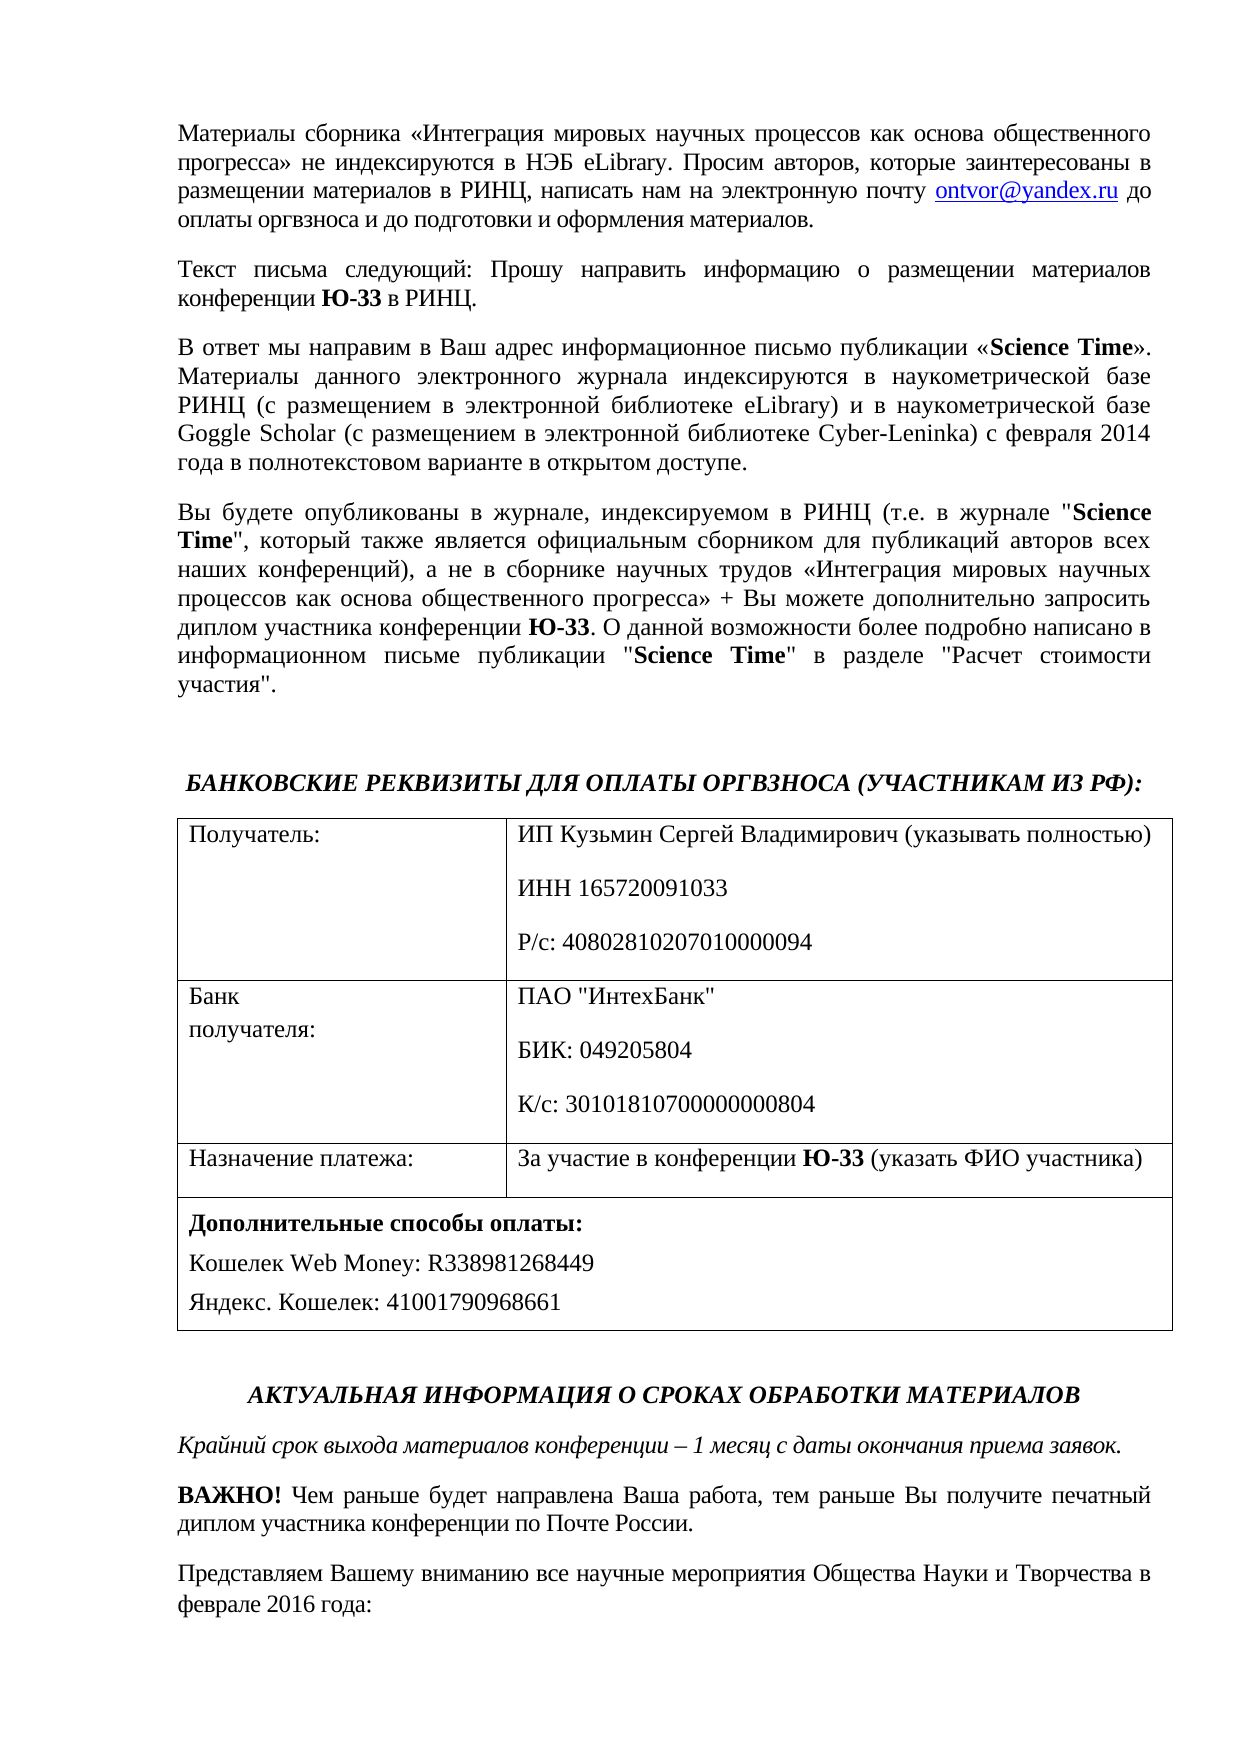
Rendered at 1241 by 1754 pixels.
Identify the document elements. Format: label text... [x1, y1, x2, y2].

text АКТУАЛЬНАЯ ИНФОРМАЦИЯ О СРОКАХ ОБРАБОТКИ МАТЕРИАЛОВ [177, 1381, 1152, 1409]
table_cell Дополнительные способы оплаты: Кошелек Web Money: R338981268449 Яндекс. Кошелек: 41001790968661 [178, 1198, 1172, 1330]
table_cell За участие в конференции Ю-33 (указать ФИО участника) [507, 1144, 1172, 1197]
table_cell Банк получателя: [178, 981, 506, 1142]
table_header ИП Кузьмин Сергей Владимирович (указывать полностью) ИНН 165720091033 Р/с: 40802810207010000094 [507, 819, 1172, 980]
table_cell Назначение платежа: [178, 1144, 506, 1197]
text Представляем Вашему вниманию все научные мероприятия Общества Науки и Творчества в феврале 2016 года: [177, 1558, 1152, 1618]
text Крайний срок выхода материалов конференции – 1 месяц с даты окончания приема заявок. [177, 1430, 1152, 1459]
table_cell ПАО "ИнтехБанк" БИК: 049205804 К/с: 30101810700000000804 [507, 981, 1172, 1142]
table_header Получатель: [178, 819, 506, 980]
text БАНКОВСКИЕ РЕКВИЗИТЫ ДЛЯ ОПЛАТЫ ОРГВЗНОСА (УЧАСТНИКАМ ИЗ РФ): [177, 768, 1152, 797]
text В ответ мы направим в Ваш адрес информационное письмо публикации «Science Time». Материалы данного электронного журнала индексируются в наукометрической базе РИНЦ (с размещением в электронной библиотеке eLibrary) и в наукометрической базе Goggle Scholar (с размещением в электронной библиотеке Cyber-Leninka) с февраля 2014 года в полнотекстовом варианте в открытом доступе. [177, 332, 1152, 476]
text Текст письма следующий: Прошу направить информацию о размещении материалов конференции Ю-33 в РИНЦ. [177, 254, 1152, 311]
text Вы будете опубликованы в журнале, индексируемом в РИНЦ (т.е. в журнале "Science Time", который также является официальным сборником для публикаций авторов всех наших конференций), а не в сборнике научных трудов «Интеграция мировых научных процессов как основа общественного прогресса» + Вы можете дополнительно запросить диплом участника конференции Ю-33. О данной возможности более подробно написано в информационном письме публикации "Science Time" в разделе "Расчет стоимости участия". [177, 497, 1152, 698]
text Материалы сборника «Интеграция мировых научных процессов как основа общественного прогресса» не индексируются в НЭБ eLibrary. Просим авторов, которые заинтересованы в размещении материалов в РИНЦ, написать нам на электронную почту ontvor@yandex.ru до оплаты оргвзноса и до подготовки и оформления материалов. [177, 118, 1152, 233]
text ВАЖНО! Чем раньше будет направлена Ваша работа, тем раньше Вы получите печатный диплом участника конференции по Почте России. [177, 1480, 1152, 1537]
